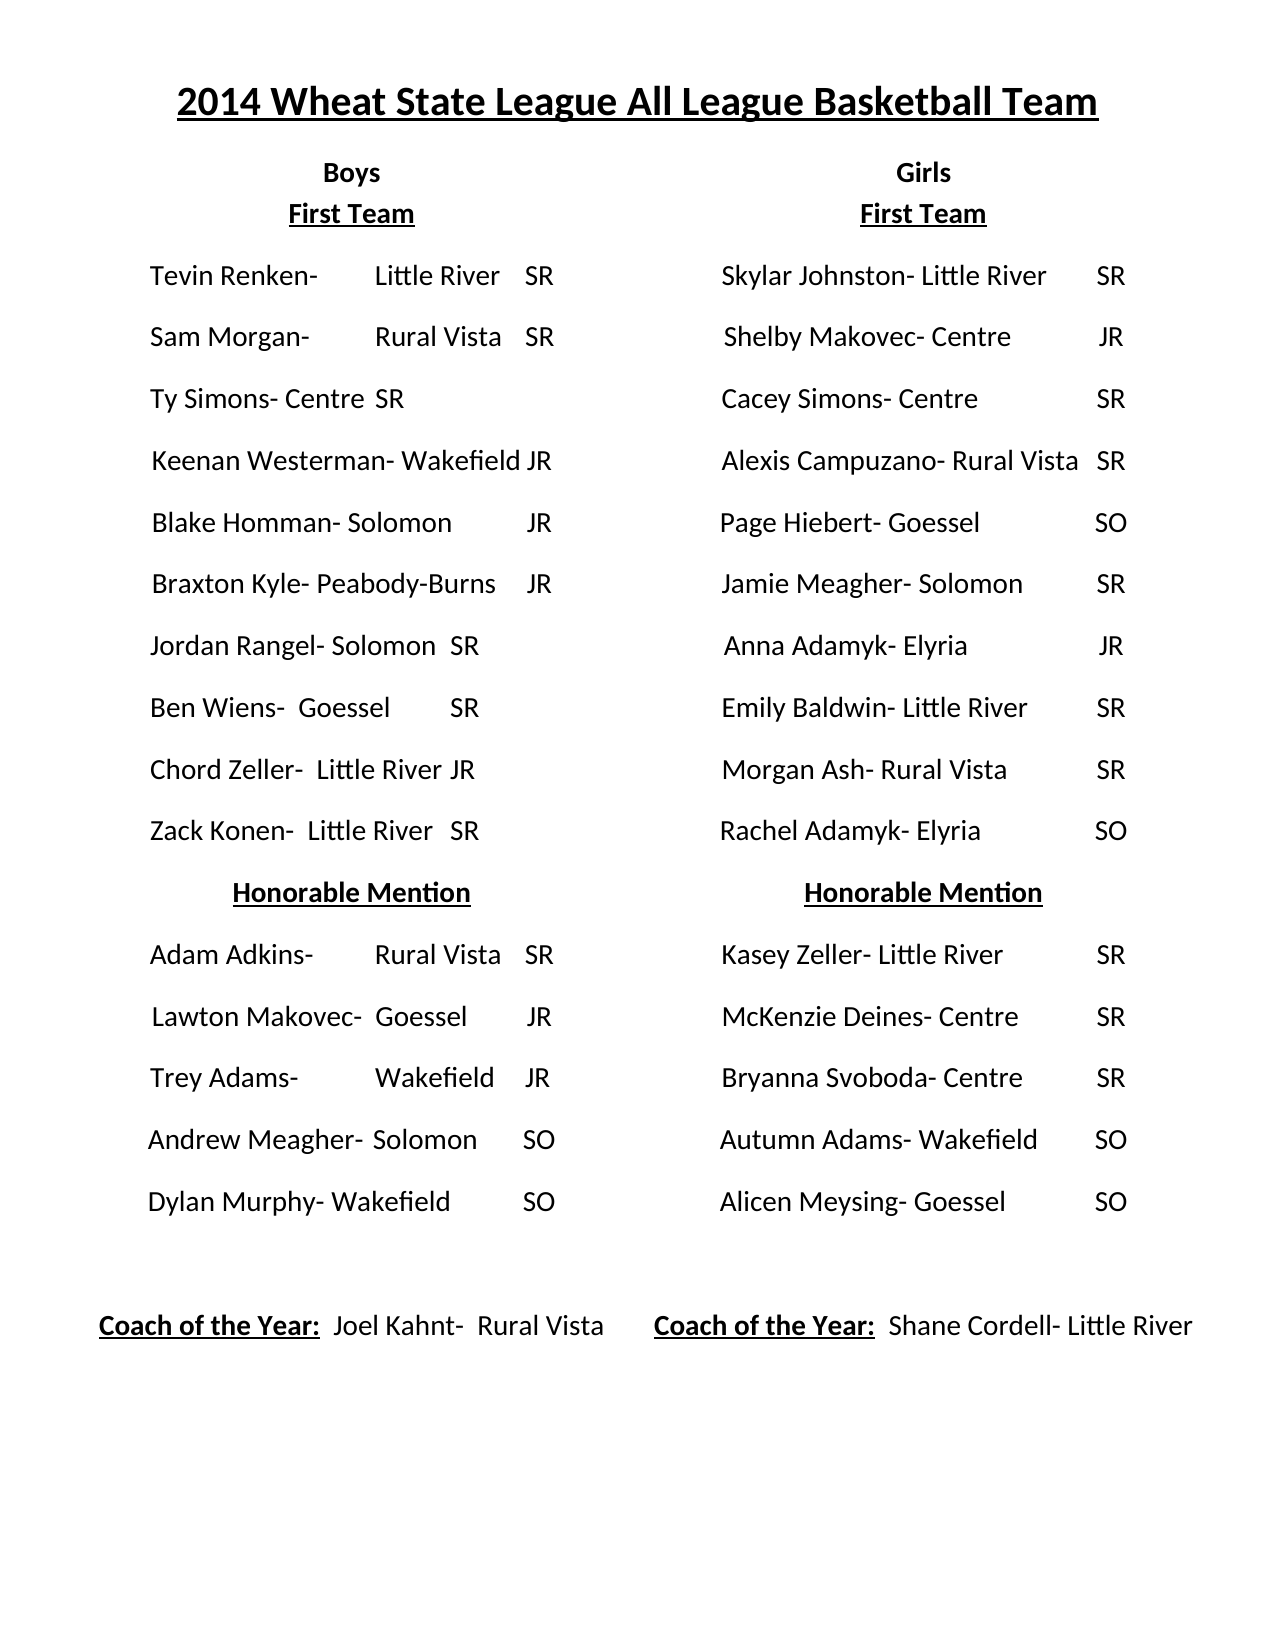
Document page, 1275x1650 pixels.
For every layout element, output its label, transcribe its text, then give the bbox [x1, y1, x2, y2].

text First Team [75, 195, 628, 230]
text Shelby Makovec- Centre JR [647, 318, 1200, 354]
text Morgan Ash- Rural Vista SR [647, 751, 1200, 786]
text Boys [75, 154, 628, 189]
text Jordan Rangel- Solomon SR [75, 627, 628, 663]
text Chord Zeller- Little River JR [75, 751, 628, 786]
text Coach of the Year: Joel Kahnt- Rural Vista [75, 1307, 628, 1342]
text Cacey Simons- Centre SR [647, 380, 1200, 416]
text Alicen Meysing- Goessel SO [647, 1183, 1200, 1219]
text Rachel Adamyk- Elyria SO [647, 812, 1200, 848]
text Honorable Mention [75, 874, 628, 910]
text Girls [647, 154, 1200, 189]
text Bryanna Svoboda- Centre SR [647, 1059, 1200, 1095]
text Trey Adams- Wakefield JR [75, 1059, 628, 1095]
text Dylan Murphy- Wakefield SO [75, 1183, 628, 1219]
text Emily Baldwin- Little River SR [647, 689, 1200, 724]
text Skylar Johnston- Little River SR [647, 257, 1200, 292]
text Adam Adkins- Rural Vista SR [75, 936, 628, 972]
text Sam Morgan- Rural Vista SR [75, 318, 628, 354]
text Alexis Campuzano- Rural Vista SR [647, 442, 1200, 477]
text First Team [647, 195, 1200, 230]
text Honorable Mention [647, 874, 1200, 910]
text Kasey Zeller- Little River SR [647, 936, 1200, 972]
text Page Hiebert- Goessel SO [647, 504, 1200, 539]
text Zack Konen- Little River SR [75, 812, 628, 848]
text Braxton Kyle- Peabody-Burns JR [75, 565, 628, 601]
text Jamie Meagher- Solomon SR [647, 565, 1200, 601]
text McKenzie Deines- Centre SR [647, 998, 1200, 1033]
text Ben Wiens- Goessel SR [75, 689, 628, 724]
text Ty Simons- Centre SR [75, 380, 628, 416]
text Tevin Renken- Little River SR [75, 257, 628, 292]
text Anna Adamyk- Elyria JR [647, 627, 1200, 663]
text Andrew Meagher- Solomon SO [75, 1121, 628, 1157]
text Lawton Makovec- Goessel JR [75, 998, 628, 1033]
text Blake Homman- Solomon JR [75, 504, 628, 539]
text Coach of the Year: Shane Cordell- Little River [647, 1307, 1200, 1342]
text Keenan Westerman- Wakefield JR [75, 442, 628, 477]
text Autumn Adams- Wakefield SO [647, 1121, 1200, 1157]
